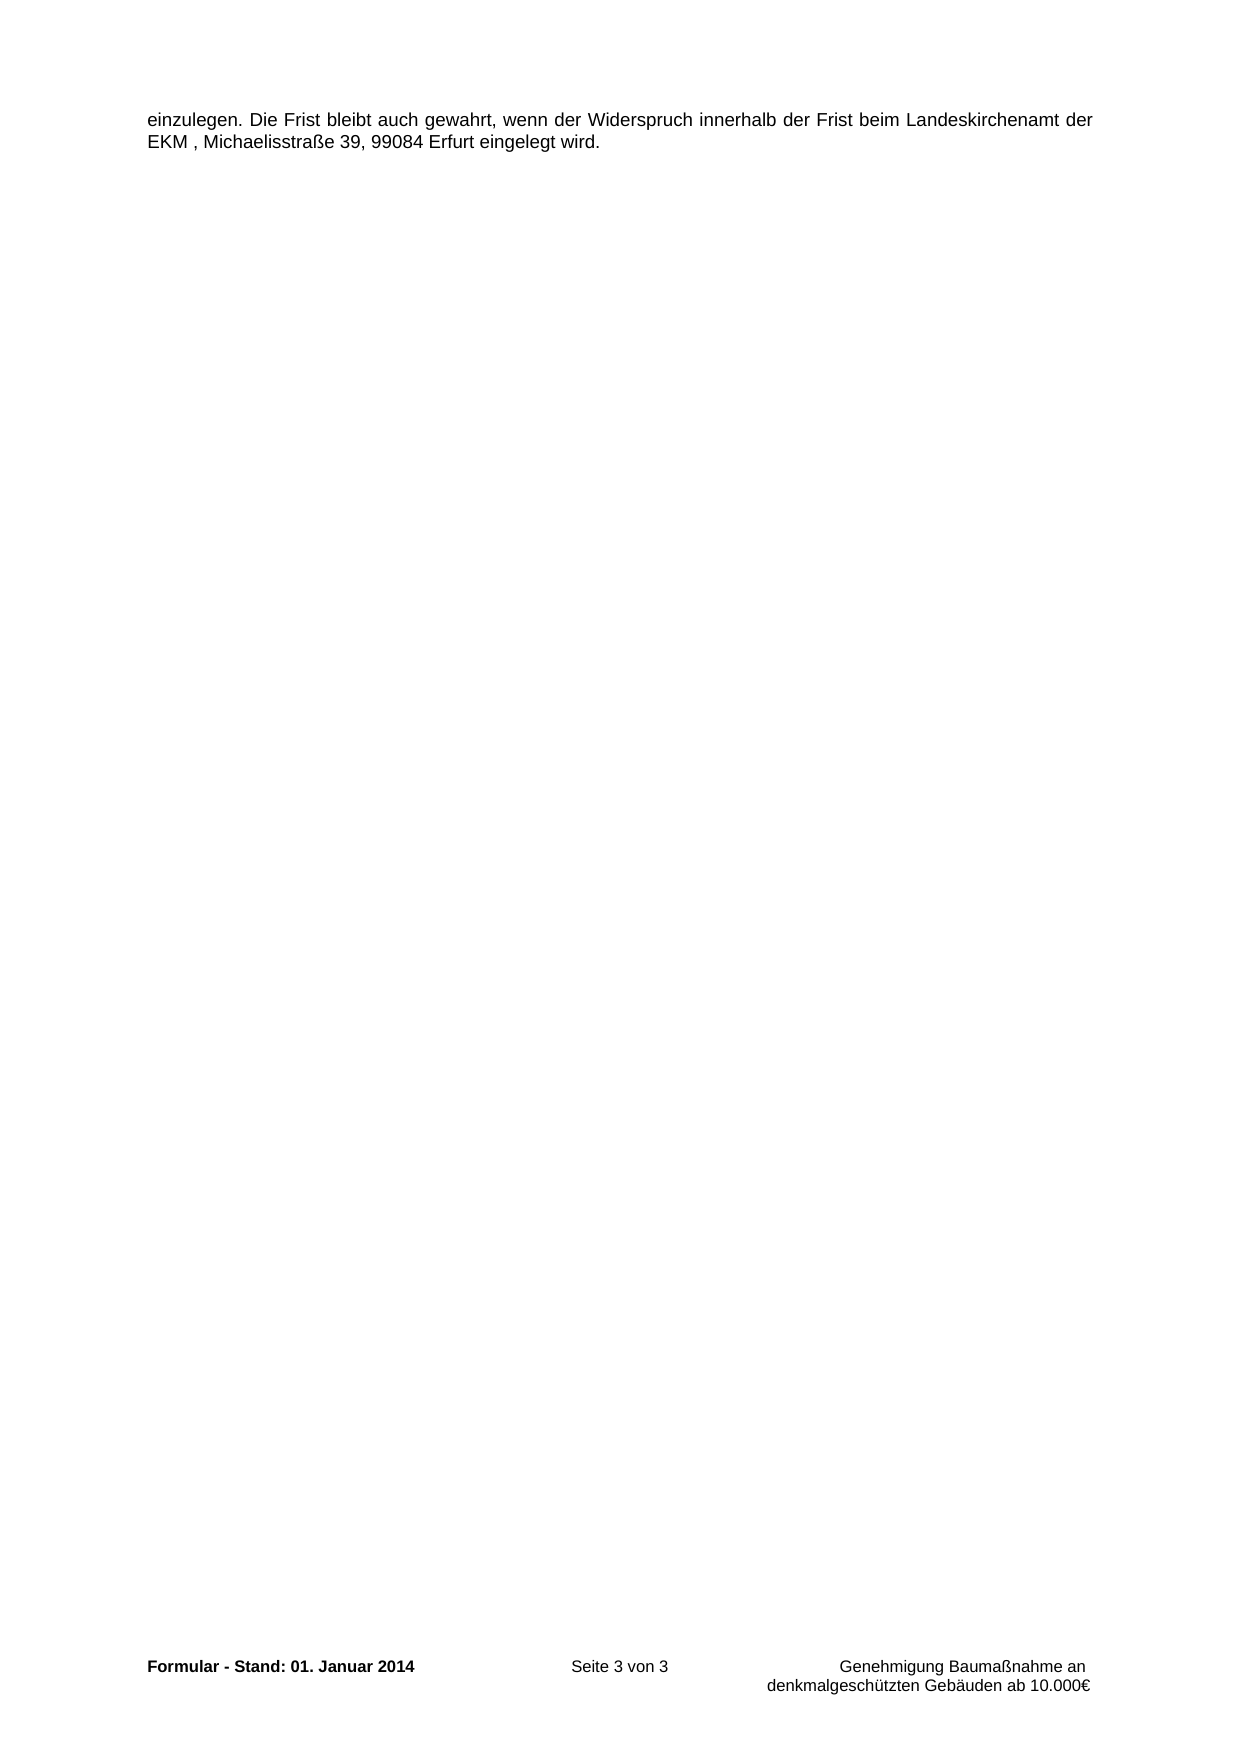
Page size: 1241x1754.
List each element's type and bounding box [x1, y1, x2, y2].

text [147, 109, 1093, 152]
